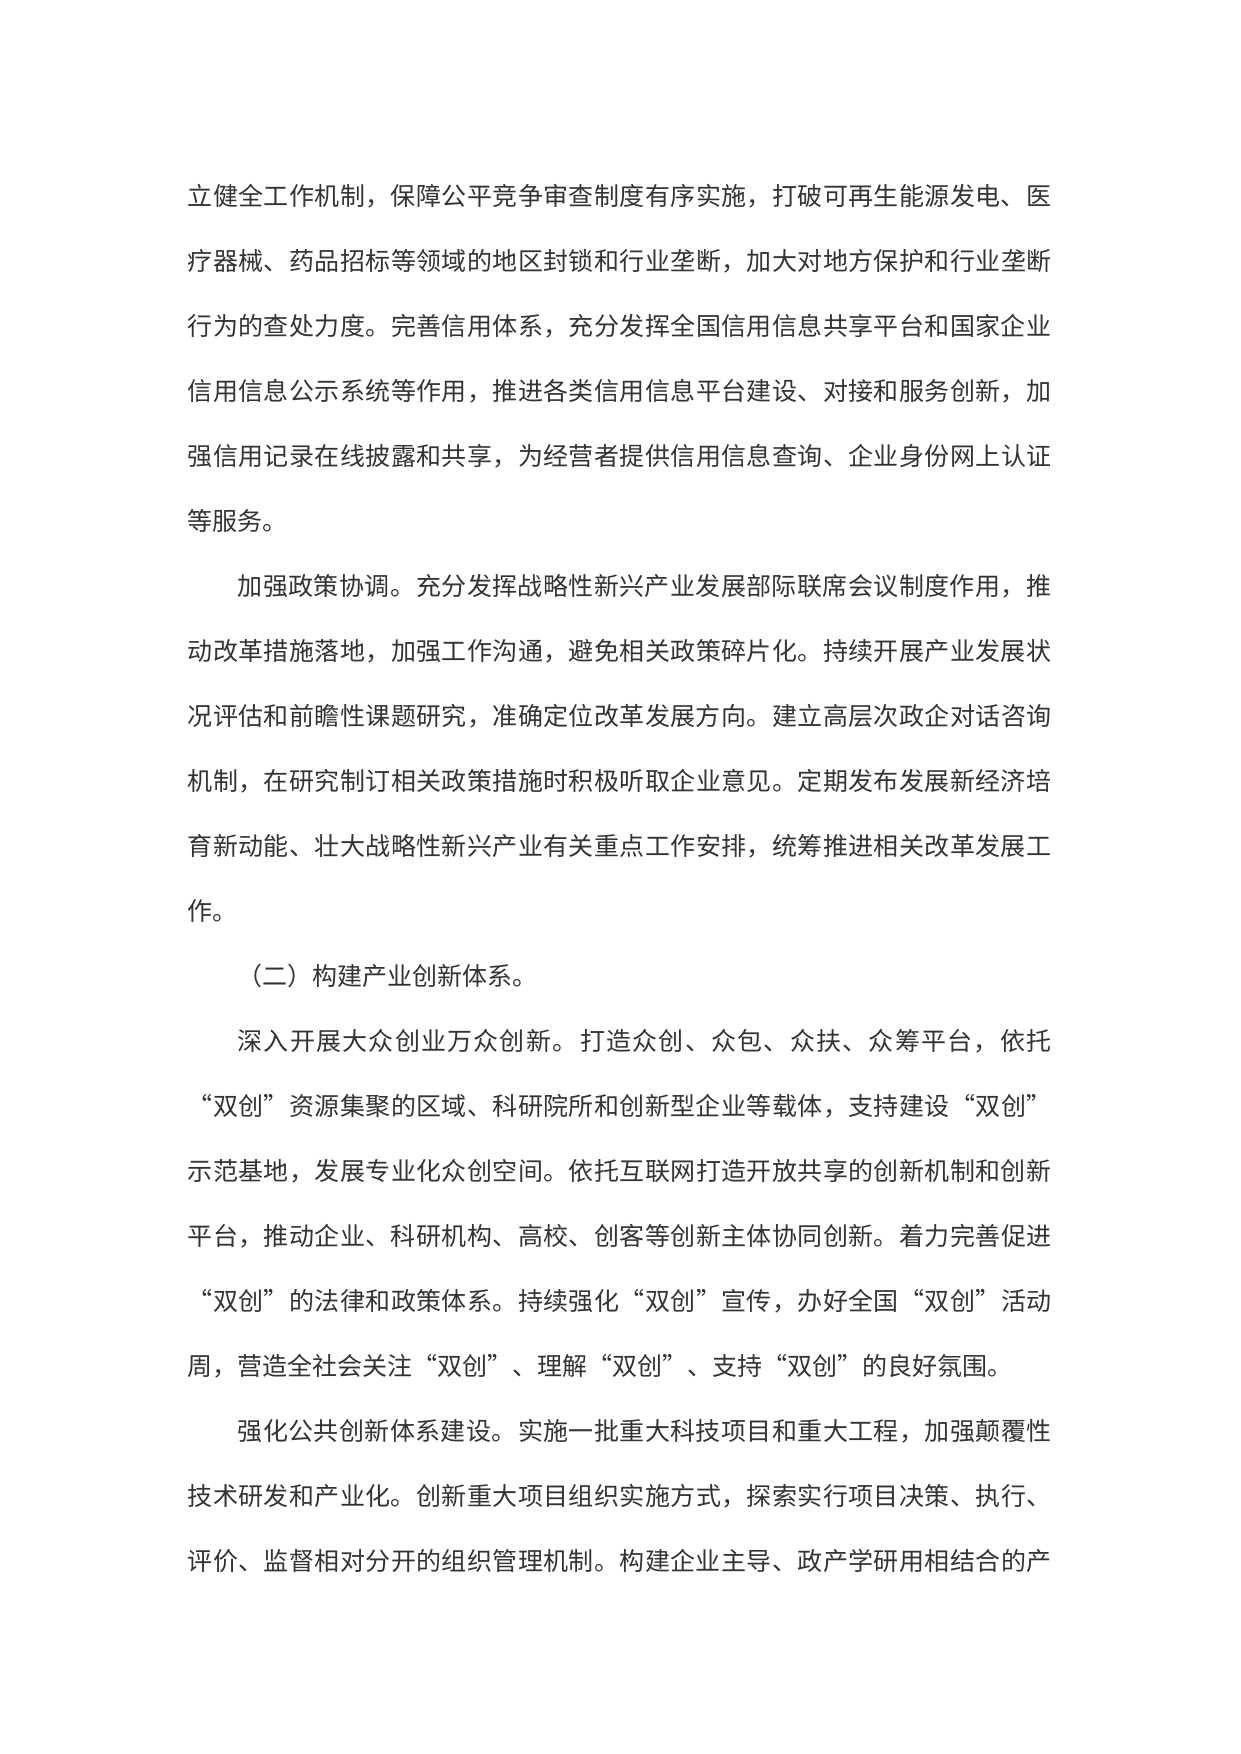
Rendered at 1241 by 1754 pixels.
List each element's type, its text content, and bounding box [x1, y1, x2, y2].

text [187, 1397, 1053, 1592]
text 加强政策协调。充分发挥战略性新兴产业发展部际联席会议制度作用，推动改革措施落地，加强工作沟通，避免相关政策碎片化。持续开展产业发展状况评估和前瞻性课题研究，准确定位改革发展方向。建立高层次政企对话咨询机制，在研究制订相关政策措施时积极听取企业意见。定期发布发展新经济培育新动能、壮大战略性新兴产业有关重点工作安排，统筹推进相关改革发展工作。 [187, 552, 1053, 942]
text （二）构建产业创新体系。 [187, 942, 1053, 1007]
text 深入开展大众创业万众创新。打造众创、众包、众扶、众筹平台，依托“双创”资源集聚的区域、科研院所和创新型企业等载体，支持建设“双创”示范基地，发展专业化众创空间。依托互联网打造开放共享的创新机制和创新平台，推动企业、科研机构、高校、创客等创新主体协同创新。着力完善促进“双创”的法律和政策体系。持续强化“双创”宣传，办好全国“双创”活动周，营造全社会关注“双创”、理解“双创”、支持“双创”的良好氛围。 [187, 1007, 1053, 1397]
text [187, 162, 1053, 552]
